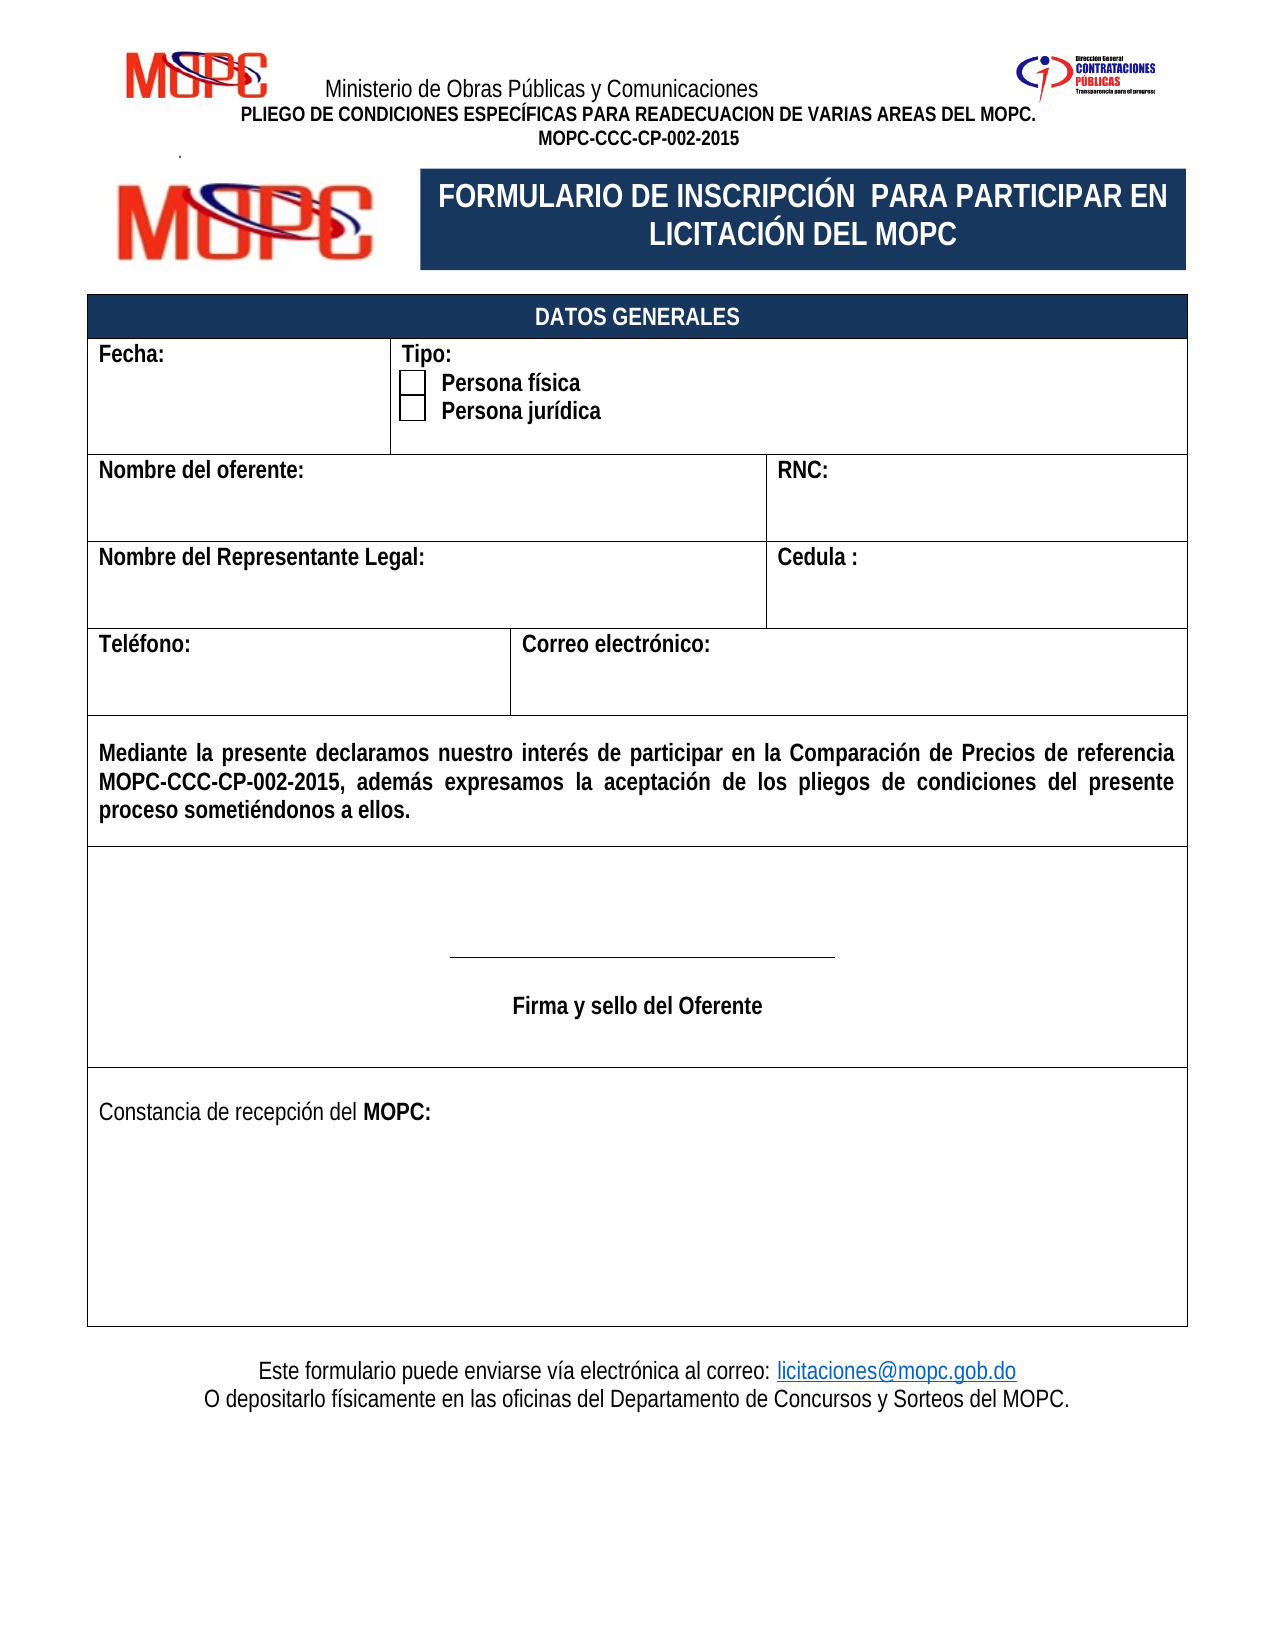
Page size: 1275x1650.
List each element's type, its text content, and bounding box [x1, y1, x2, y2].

table_cell Fecha: [88, 339, 390, 454]
table_cell RNC: [767, 455, 1187, 541]
text O depositarlo físicamente en las oficinas del Departamento de Concursos y Sorteos del MOPC. [177, 1384, 1098, 1413]
picture [116, 51, 279, 98]
table_cell Tipo: Persona física Persona jurídica [391, 339, 1187, 454]
table_cell Teléfono: [88, 629, 510, 714]
table_cell Cedula : [767, 542, 1187, 628]
text Este formulario puede enviarse vía electrónica al correo: licitaciones@mopc.gob.do [177, 1356, 1098, 1384]
table_header DATOS GENERALES [88, 295, 1187, 338]
table_cell Firma y sello del Oferente [88, 847, 1187, 1067]
table_cell Correo electrónico: [511, 629, 1187, 714]
table_cell Mediante la presente declaramos nuestro interés de participar en la Comparación de Precios de referencia MOPC-CCC-CP-002-2015, además expresamos la aceptación de los pliegos de condiciones del presente proceso sometiéndonos a ellos. [88, 716, 1187, 846]
picture [101, 158, 398, 282]
table_cell Constancia de recepción del MOPC: [88, 1068, 1187, 1326]
table_cell Nombre del Representante Legal: [88, 542, 766, 628]
text | [177, 150, 1098, 179]
picture [1016, 56, 1155, 103]
table_cell Nombre del oferente: [88, 455, 766, 541]
